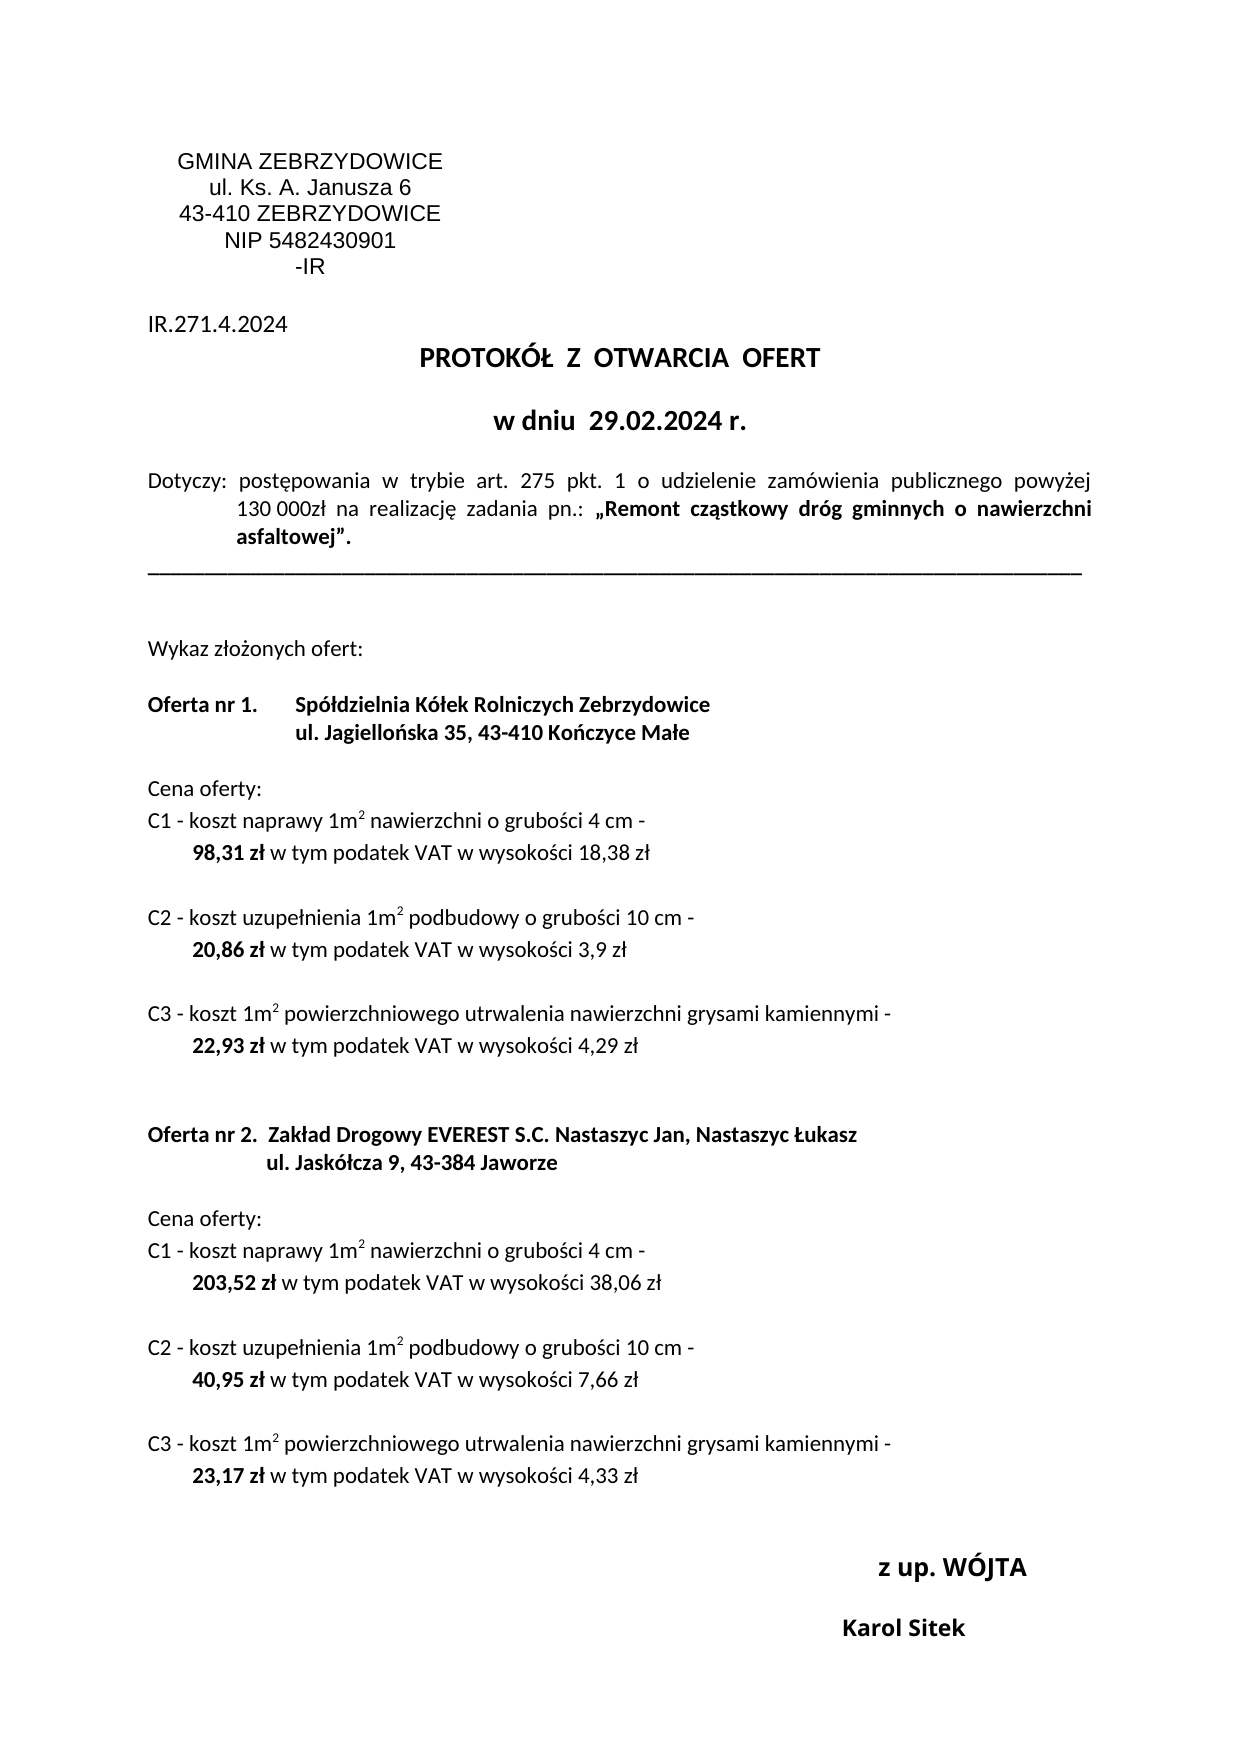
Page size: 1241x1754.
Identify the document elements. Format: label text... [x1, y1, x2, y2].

text Dotyczy: postępowania w trybie art. 275 pkt. 1 o udzielenie zamówienia publicznego powyżej 130 000zł na realizację zadania pn.: „Remont cząstkowy dróg gminnych o nawierzchni asfaltowej”. [148, 466, 1093, 550]
text C1 - koszt naprawy 1m2 nawierzchni o grubości 4 cm - [148, 1236, 1093, 1264]
text Oferta nr 2. Zakład Drogowy EVEREST S.C. Nastaszyc Jan, Nastaszyc Łukasz [148, 1120, 1093, 1148]
text __________________________________________________________________________________ [148, 550, 1093, 578]
text ul. Jagiellońska 35, 43-410 Kończyce Małe [221, 718, 1093, 746]
text C2 - koszt uzupełnienia 1m2 podbudowy o grubości 10 cm - [148, 903, 1093, 931]
text C3 - koszt 1m2 powierzchniowego utrwalenia nawierzchni grysami kamiennymi - [148, 1429, 1093, 1457]
text Cena oferty: [148, 774, 1093, 802]
text Wykaz złożonych ofert: [148, 634, 1093, 662]
text NIP 5482430901 [148, 227, 473, 253]
text 20,86 zł w tym podatek VAT w wysokości 3,9 zł [192, 935, 1093, 963]
text C2 - koszt uzupełnienia 1m2 podbudowy o grubości 10 cm - [148, 1333, 1093, 1361]
text 23,17 zł w tym podatek VAT w wysokości 4,33 zł [192, 1461, 1093, 1489]
text 40,95 zł w tym podatek VAT w wysokości 7,66 zł [192, 1365, 1093, 1393]
text -IR [148, 253, 473, 279]
text C3 - koszt 1m2 powierzchniowego utrwalenia nawierzchni grysami kamiennymi - [148, 999, 1093, 1027]
text GMINA ZEBRZYDOWICE [148, 148, 473, 174]
text 43-410 ZEBRZYDOWICE [148, 200, 473, 227]
text 203,52 zł w tym podatek VAT w wysokości 38,06 zł [192, 1268, 1093, 1296]
text w dniu 29.02.2024 r. [148, 402, 1093, 438]
text 98,31 zł w tym podatek VAT w wysokości 18,38 zł [192, 838, 1093, 867]
text C1 - koszt naprawy 1m2 nawierzchni o grubości 4 cm - [148, 806, 1093, 834]
text ul. Ks. A. Janusza 6 [148, 174, 473, 200]
text Cena oferty: [148, 1204, 1093, 1232]
text PROTOKÓŁ Z OTWARCIA OFERT [148, 339, 1093, 374]
list z up. WÓJTA [723, 1550, 1093, 1584]
text ul. Jaskółcza 9, 43-384 Jaworze [148, 1148, 1093, 1176]
text IR.271.4.2024 [148, 308, 1093, 339]
text 22,93 zł w tym podatek VAT w wysokości 4,29 zł [192, 1032, 1093, 1060]
text Oferta nr 1. Spółdzielnia Kółek Rolniczych Zebrzydowice [148, 690, 1093, 718]
list Karol Sitek [842, 1612, 1093, 1643]
